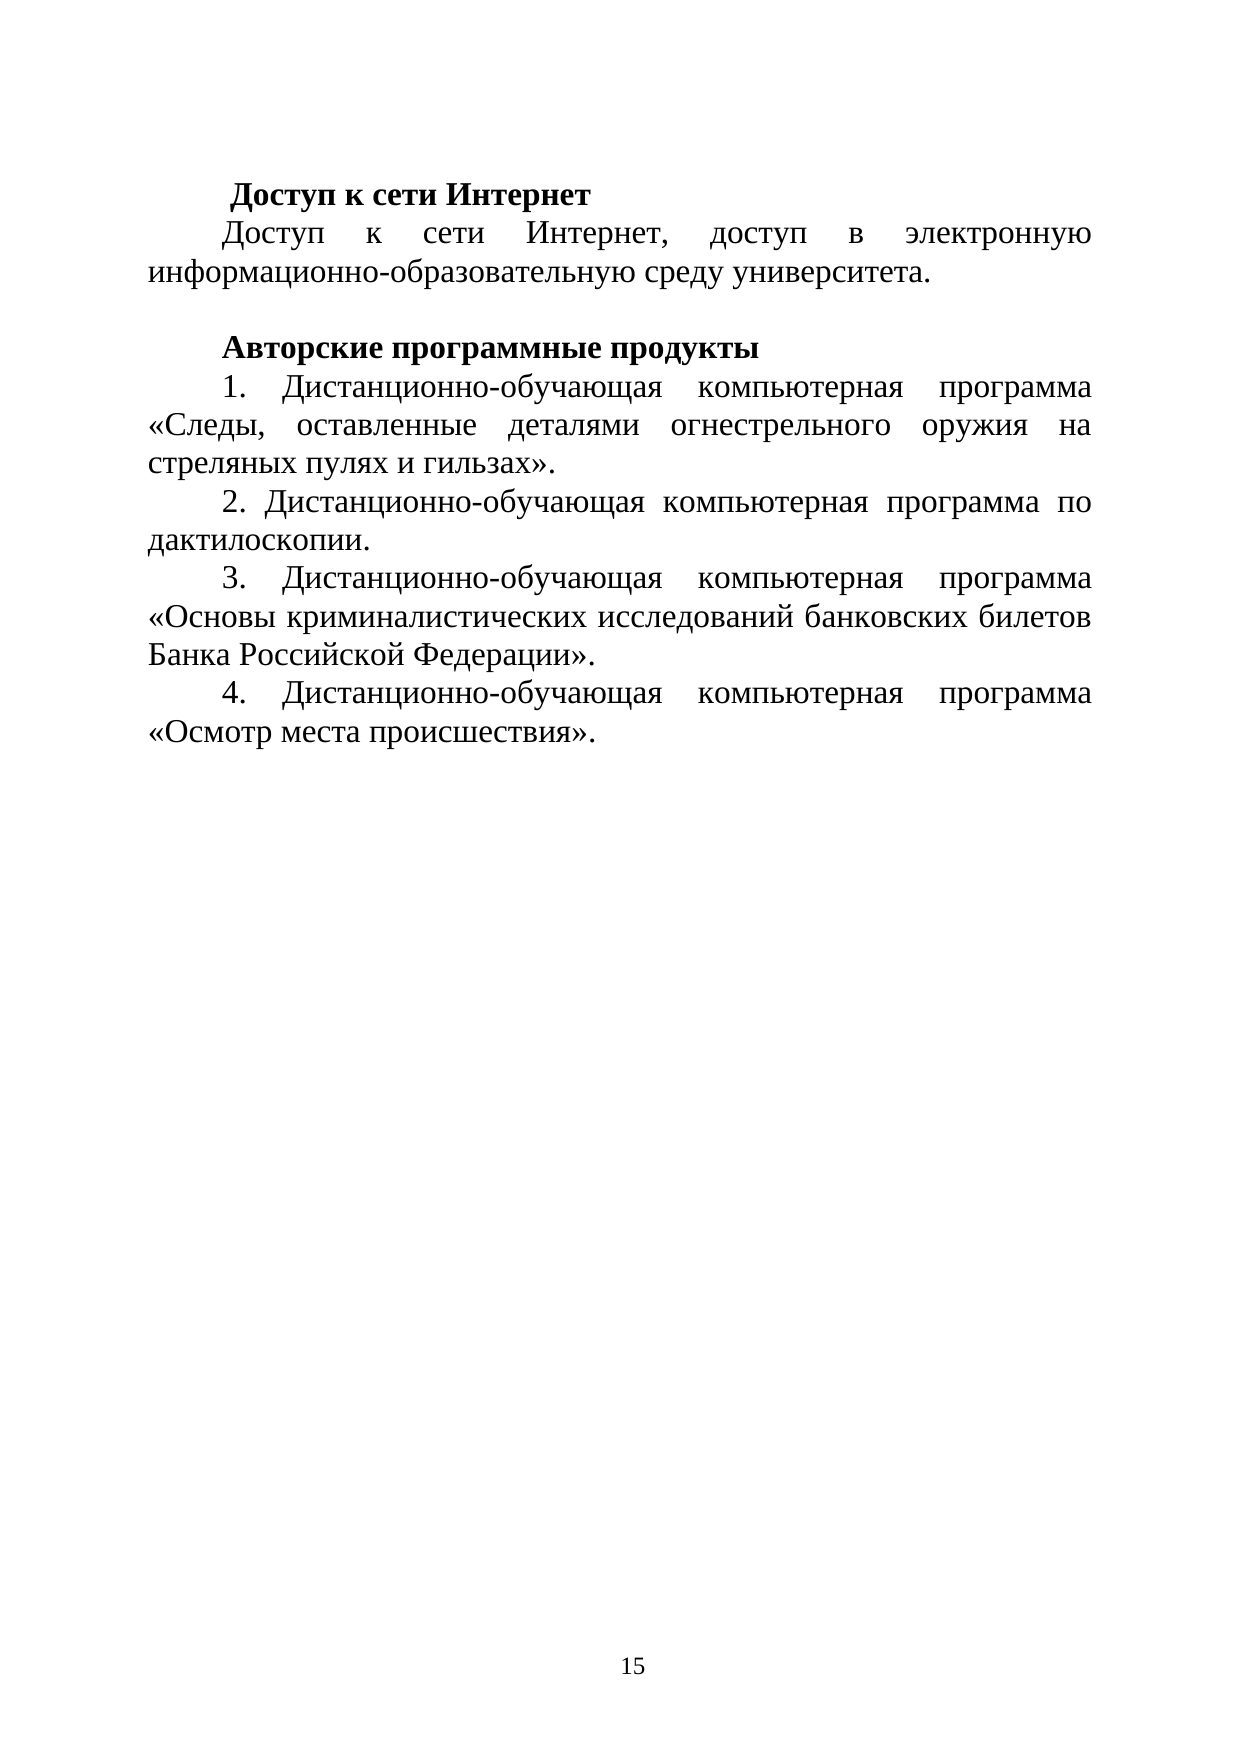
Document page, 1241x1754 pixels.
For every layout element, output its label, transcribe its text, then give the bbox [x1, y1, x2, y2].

text 2. Дистанционно-обучающая компьютерная программа по дактилоскопии. [148, 481, 1092, 557]
text 1. Дистанционно-обучающая компьютерная программа «Следы, оставленные деталями огнестрельного оружия на стреляных пулях и гильзах». [148, 366, 1092, 481]
text 3. Дистанционно-обучающая компьютерная программа «Основы криминалистических исследований банковских билетов Банка Российской Федерации». [148, 557, 1092, 672]
text Доступ к сети Интернет, доступ в электронную информационно-образовательную среду университета. [148, 212, 1092, 289]
text Доступ к сети Интернет [221, 174, 1092, 212]
text Авторские программные продукты [148, 327, 1092, 366]
text 4. Дистанционно-обучающая компьютерная программа «Осмотр места происшествия». [148, 672, 1092, 749]
